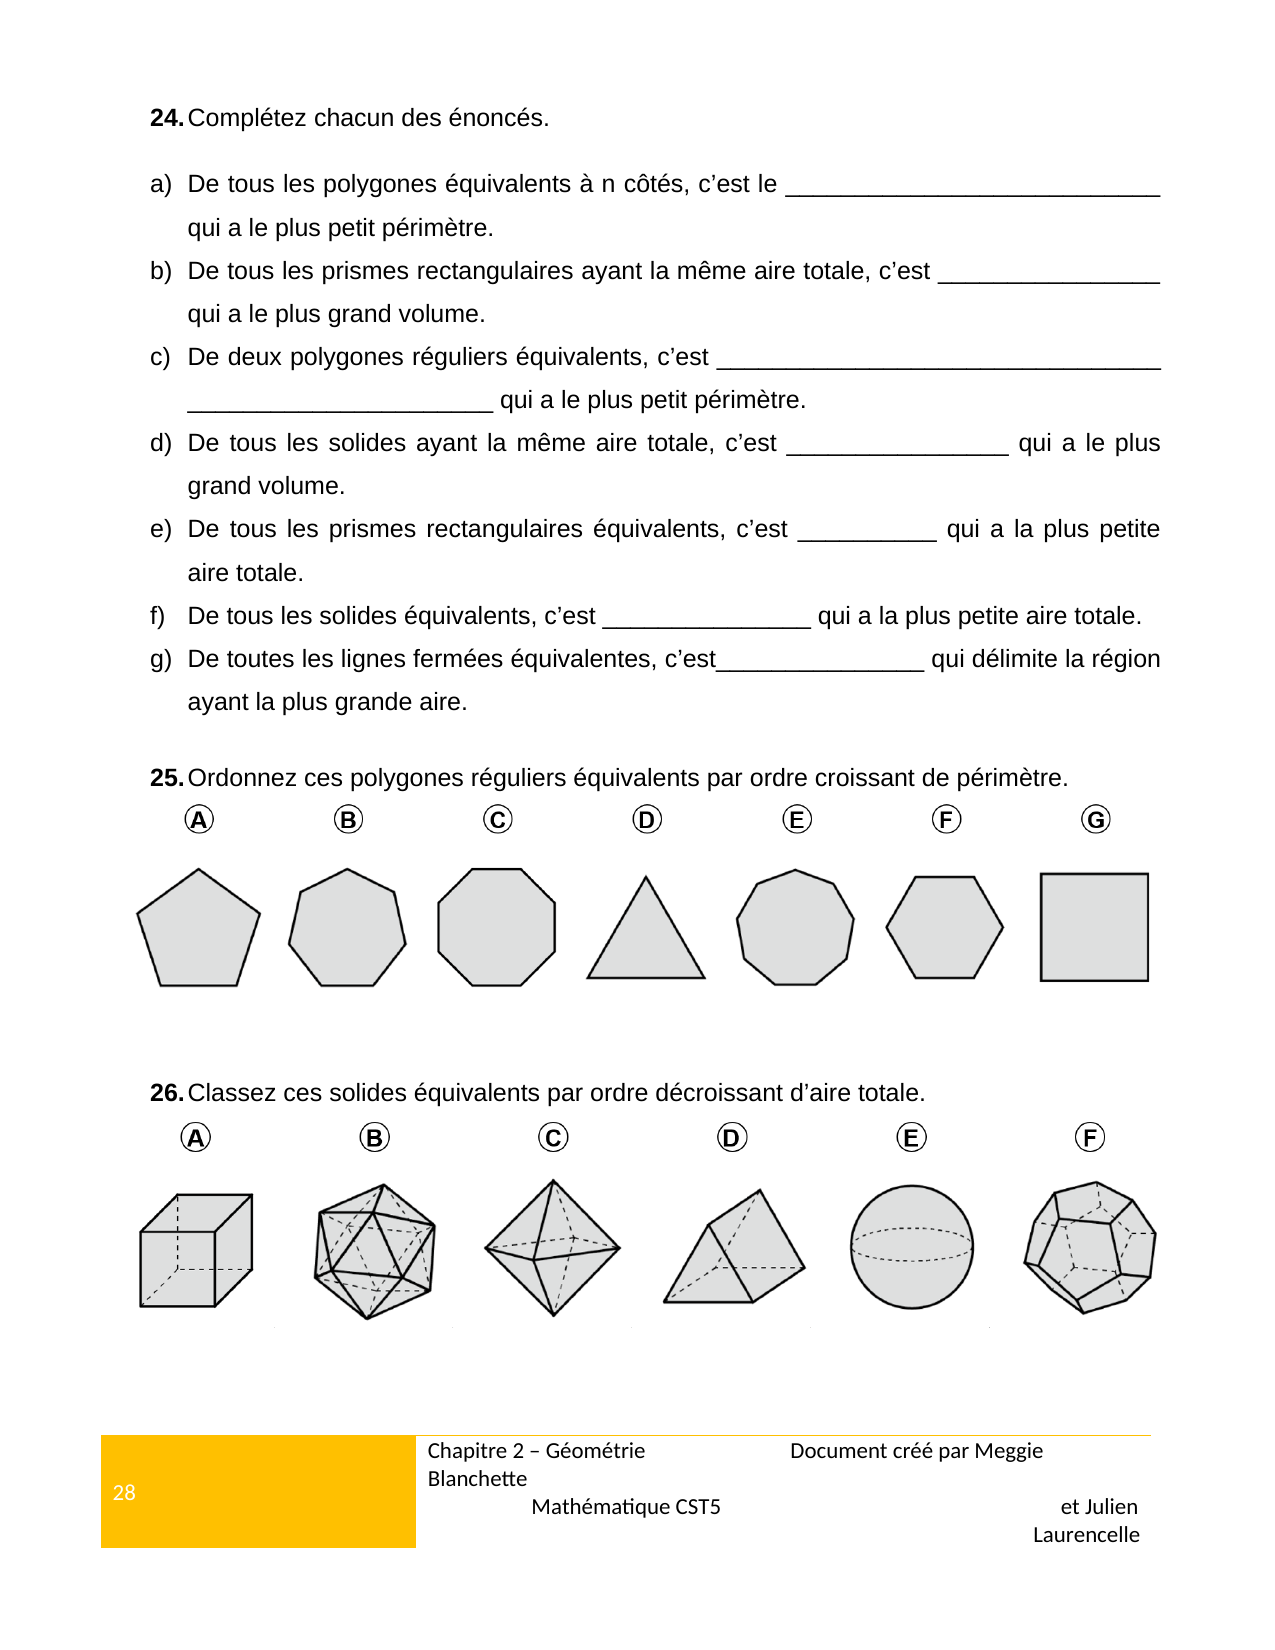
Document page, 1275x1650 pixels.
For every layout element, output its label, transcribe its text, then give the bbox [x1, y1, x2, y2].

list De toutes les lignes fermées équivalentes, c’est_______________ qui délimite la région ayant la plus grande aire. [150, 644, 1162, 716]
list De tous les prismes rectangulaires équivalents, c’est __________ qui a la plus petite aire totale. [150, 514, 1162, 586]
list De tous les solides ayant la même aire totale, c’est ________________ qui a le plus grand volume. [150, 428, 1162, 500]
picture [112, 1111, 1163, 1330]
list Classez ces solides équivalents par ordre décroissant d’aire totale. [150, 1078, 1162, 1107]
list De tous les polygones équivalents à n côtés, c’est le ___________________________ qui a le plus petit périmètre. [150, 169, 1162, 241]
list De deux polygones réguliers équivalents, c’est ________________________________ ______________________ qui a le plus petit périmètre. [150, 342, 1162, 414]
list Complétez chacun des énoncés. [150, 103, 1162, 132]
list Ordonnez ces polygones réguliers équivalents par ordre croissant de périmètre. [150, 763, 1162, 792]
list De tous les solides équivalents, c’est _______________ qui a la plus petite aire totale. [150, 601, 1162, 629]
picture [112, 796, 1163, 1008]
list De tous les prismes rectangulaires ayant la même aire totale, c’est ________________ qui a le plus grand volume. [150, 256, 1162, 328]
